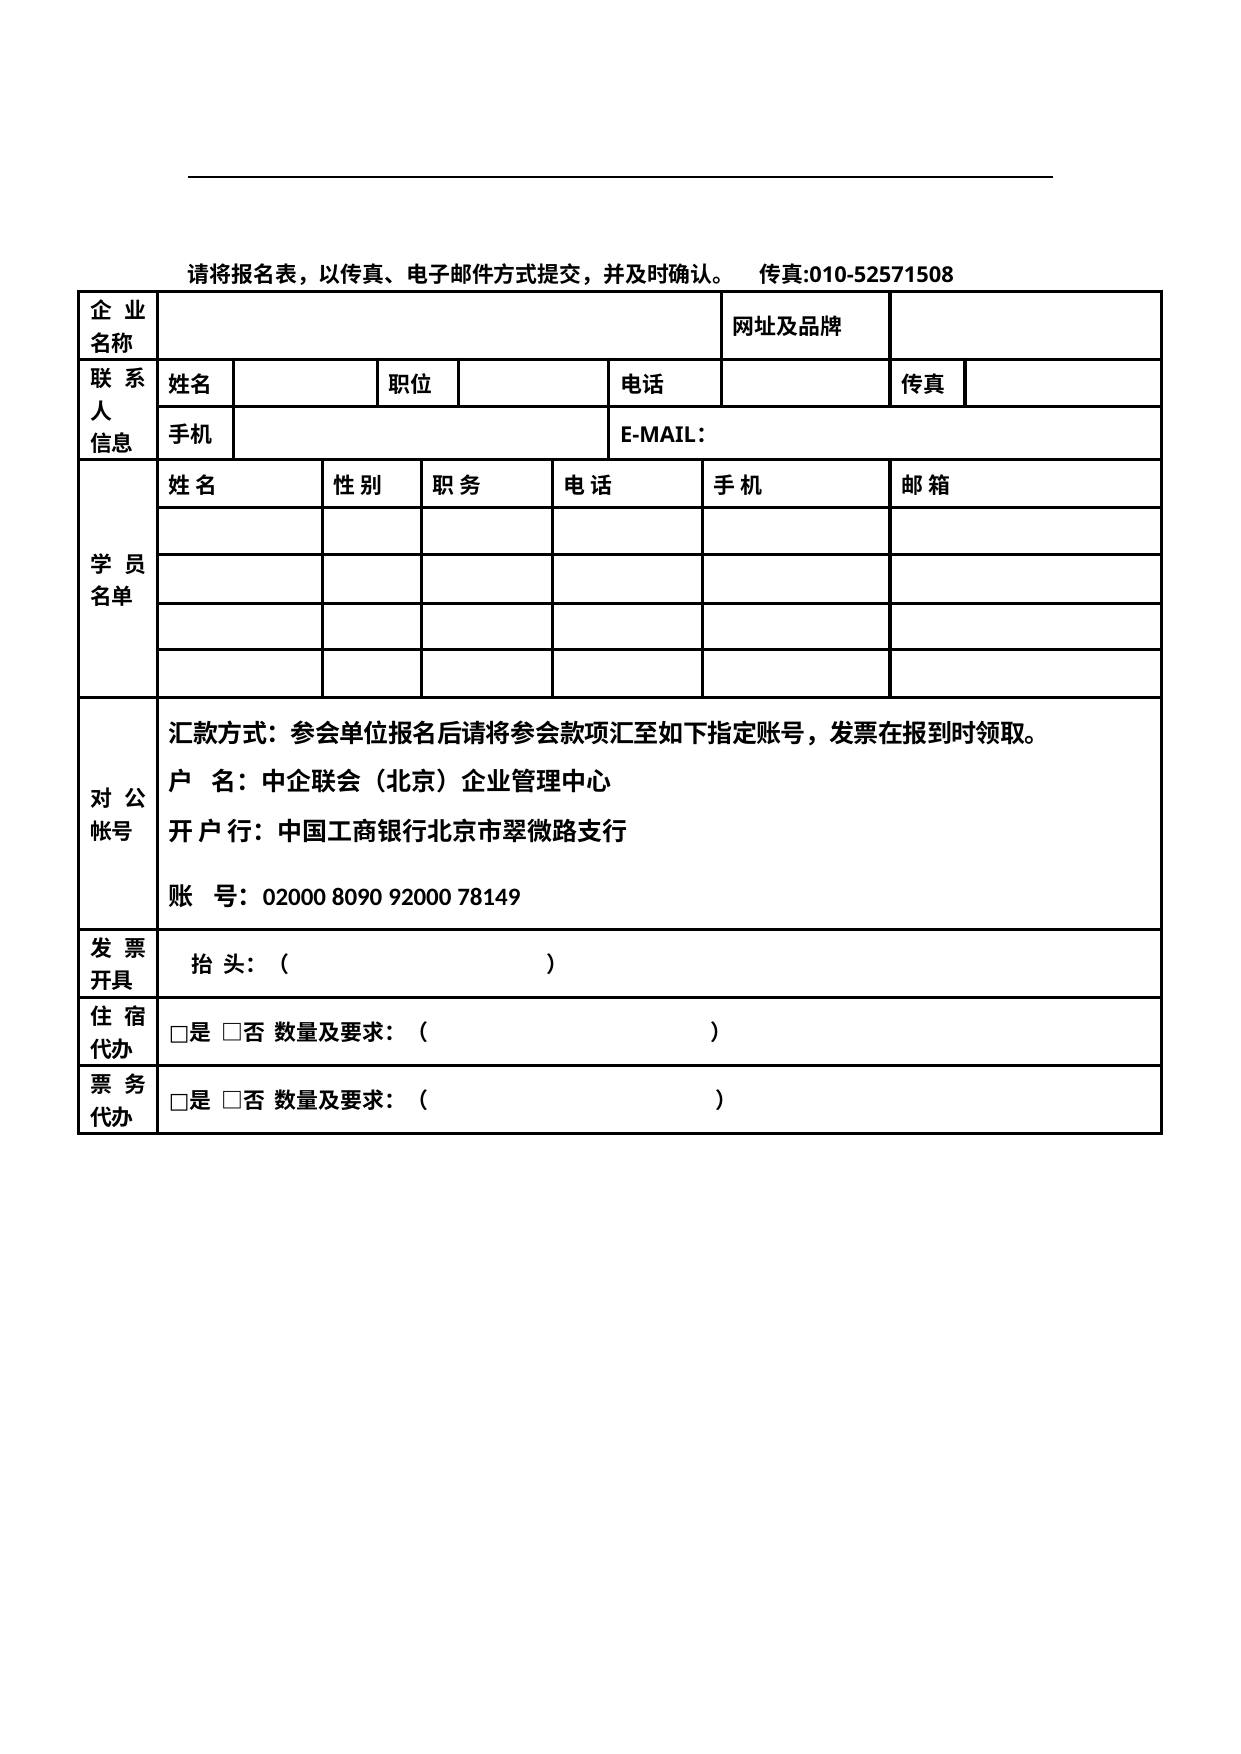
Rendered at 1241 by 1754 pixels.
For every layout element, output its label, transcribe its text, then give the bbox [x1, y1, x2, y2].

table_cell 性 别 [324, 461, 420, 506]
table_cell [967, 361, 1160, 405]
table_cell [554, 509, 701, 553]
table_cell [324, 509, 420, 553]
table_cell [159, 509, 321, 553]
table_cell [892, 509, 1160, 553]
table_cell [324, 605, 420, 648]
table_cell 电 话 [554, 461, 701, 506]
table_cell [723, 361, 888, 405]
table_header [159, 293, 720, 358]
table_cell [460, 361, 607, 405]
table_cell 职位 [379, 361, 457, 405]
table_cell 发票开具 [80, 931, 156, 996]
table_cell 手 机 [704, 461, 888, 506]
table_cell [423, 509, 551, 553]
table_cell [324, 556, 420, 602]
table_cell [235, 408, 607, 458]
table_cell [423, 651, 551, 696]
text 请将报名表，以传真、电子邮件方式提交，并及时确认。 传真:010-52571508 [187, 257, 1053, 289]
table_cell [554, 605, 701, 648]
table_cell [554, 556, 701, 602]
table_cell [892, 556, 1160, 602]
table_cell E-MAIL： [610, 408, 1160, 458]
table_cell [704, 605, 888, 648]
table_cell [704, 651, 888, 696]
table_header 企业名称 [80, 293, 156, 358]
table_cell 对公帐号 [80, 699, 156, 927]
table_cell 姓 名 [159, 461, 321, 506]
table_header [892, 293, 1160, 358]
table_cell 抬 头：（ ） [159, 931, 1160, 996]
table_cell [554, 651, 701, 696]
table_cell [235, 361, 376, 405]
table_cell 职 务 [423, 461, 551, 506]
table_cell [892, 651, 1160, 696]
table_header 网址及品牌 [723, 293, 888, 358]
table_cell [324, 651, 420, 696]
table_cell [159, 605, 321, 648]
table_cell 手机 [159, 408, 232, 458]
table_cell 学员名单 [80, 461, 156, 696]
table_cell 票务代办 [80, 1067, 156, 1132]
table_cell 电话 [610, 361, 720, 405]
table_cell [704, 509, 888, 553]
table_cell [423, 605, 551, 648]
table_cell [159, 556, 321, 602]
table_cell 住宿代办 [80, 999, 156, 1064]
table_cell 汇款方式：参会单位报名后请将参会款项汇至如下指定账号，发票在报到时领取。 户 名：中企联会（北京）企业管理中心 开 户 行：中国工商银行北京市翠微路支行 账 号：02000 8090 92000 78149 [159, 699, 1160, 927]
table_cell □是 □否 数量及要求：（ ） [159, 999, 1160, 1064]
table_cell 邮 箱 [892, 461, 1160, 506]
table_cell 姓名 [159, 361, 232, 405]
table_cell [159, 651, 321, 696]
table_cell 传真 [892, 361, 963, 405]
table_cell [423, 556, 551, 602]
table_cell [704, 556, 888, 602]
table_cell □是 □否 数量及要求：（ ） [159, 1067, 1160, 1132]
table_cell 联系人 信息 [80, 361, 156, 458]
table_cell [892, 605, 1160, 648]
